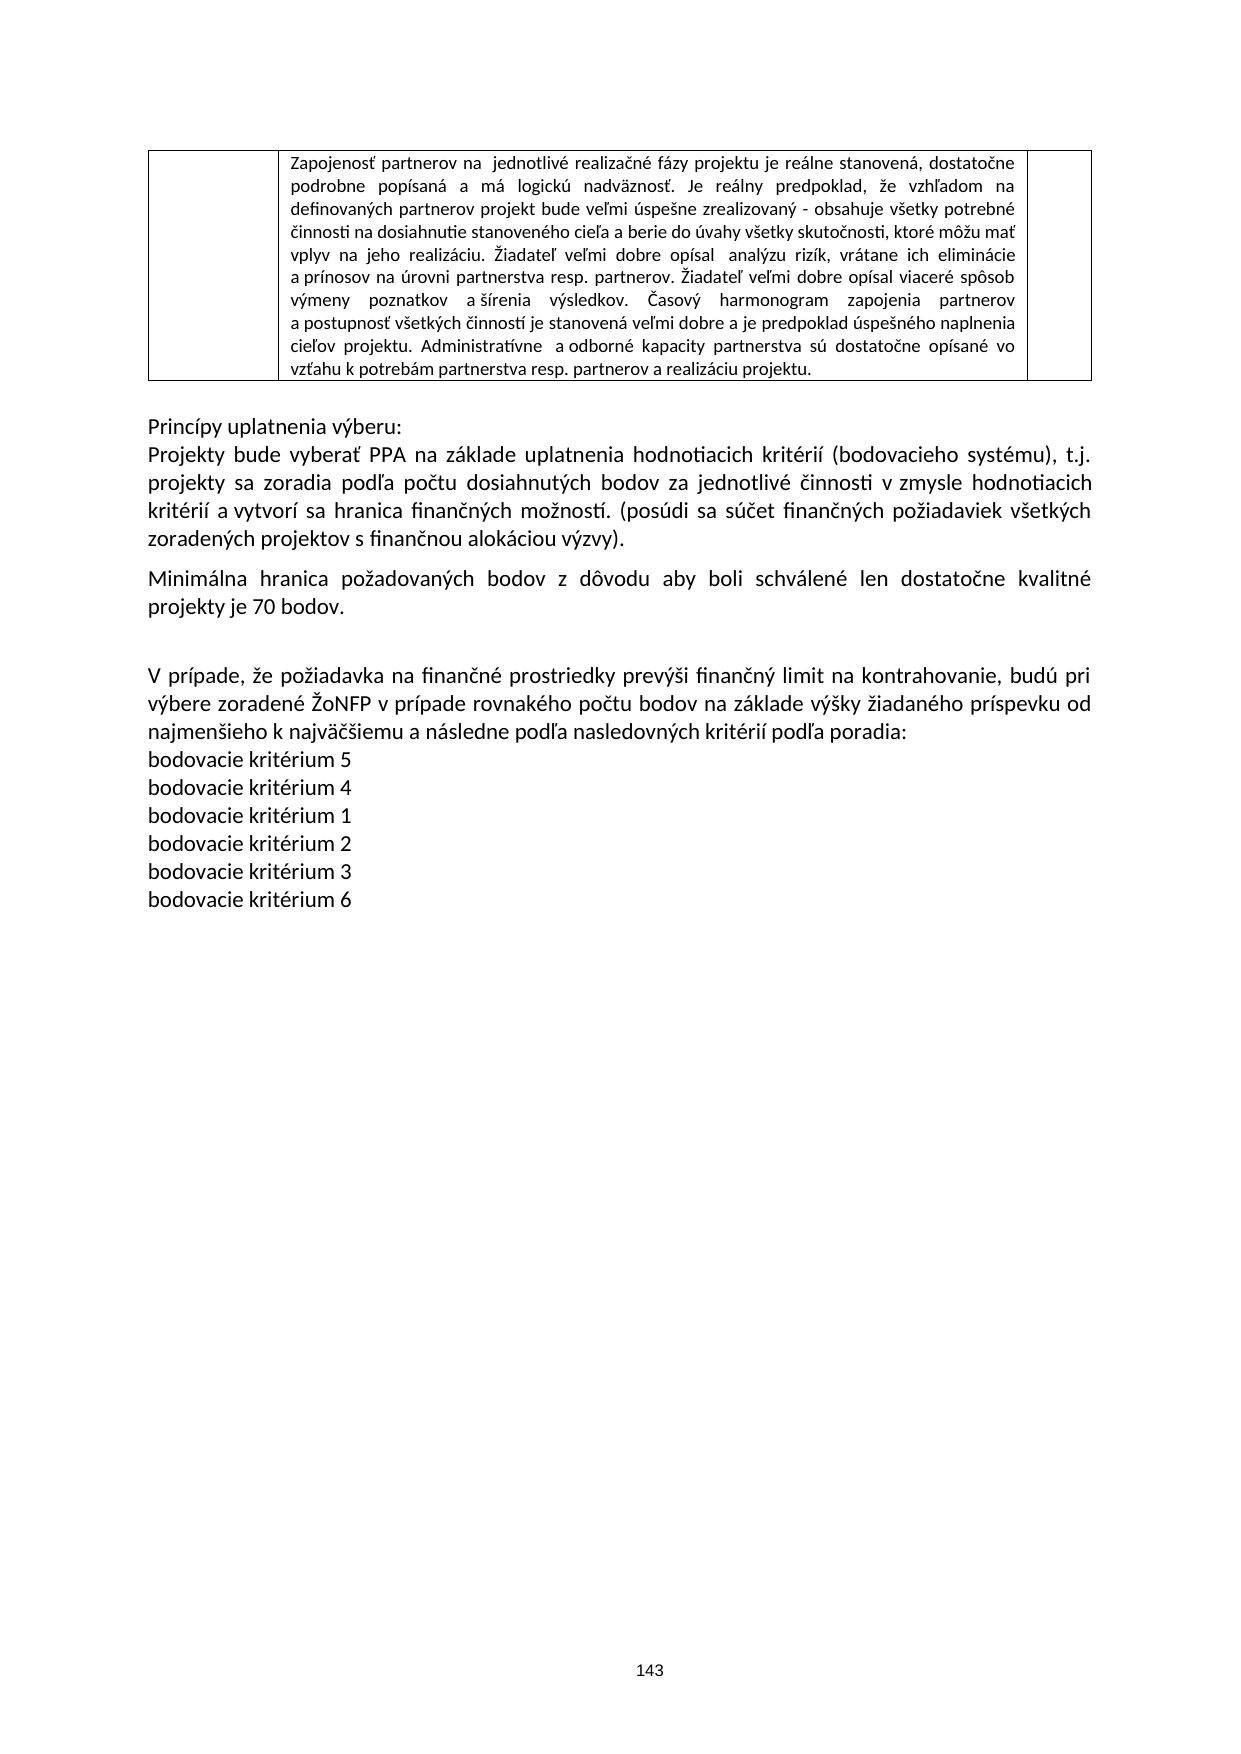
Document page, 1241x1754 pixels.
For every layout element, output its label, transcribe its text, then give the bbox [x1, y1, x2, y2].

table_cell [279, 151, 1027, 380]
text bodovacie kritérium 6 [148, 885, 1092, 913]
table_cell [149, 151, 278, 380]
text Princípy uplatnenia výberu: [148, 412, 1092, 440]
text bodovacie kritérium 5 [148, 745, 1092, 773]
text bodovacie kritérium 1 [148, 801, 1092, 829]
text bodovacie kritérium 3 [148, 857, 1092, 885]
text bodovacie kritérium 2 [148, 829, 1092, 857]
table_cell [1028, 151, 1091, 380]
text Projekty bude vyberať PPA na základe uplatnenia hodnotiacich kritérií (bodovacieho systému), t.j. projekty sa zoradia podľa počtu dosiahnutých bodov za jednotlivé činnosti v zmysle hodnotiacich kritérií a vytvorí sa hranica finančných možností. (posúdi sa súčet finančných požiadaviek všetkých zoradených projektov s finančnou alokáciou výzvy). [148, 440, 1092, 552]
text V prípade, že požiadavka na finančné prostriedky prevýši finančný limit na kontrahovanie, budú pri výbere zoradené ŽoNFP v prípade rovnakého počtu bodov na základe výšky žiadaného príspevku od najmenšieho k najväčšiemu a následne podľa nasledovných kritérií podľa poradia: [148, 661, 1092, 745]
text bodovacie kritérium 4 [148, 773, 1092, 801]
text Minimálna hranica požadovaných bodov z dôvodu aby boli schválené len dostatočne kvalitné projekty je 70 bodov. [148, 564, 1092, 620]
